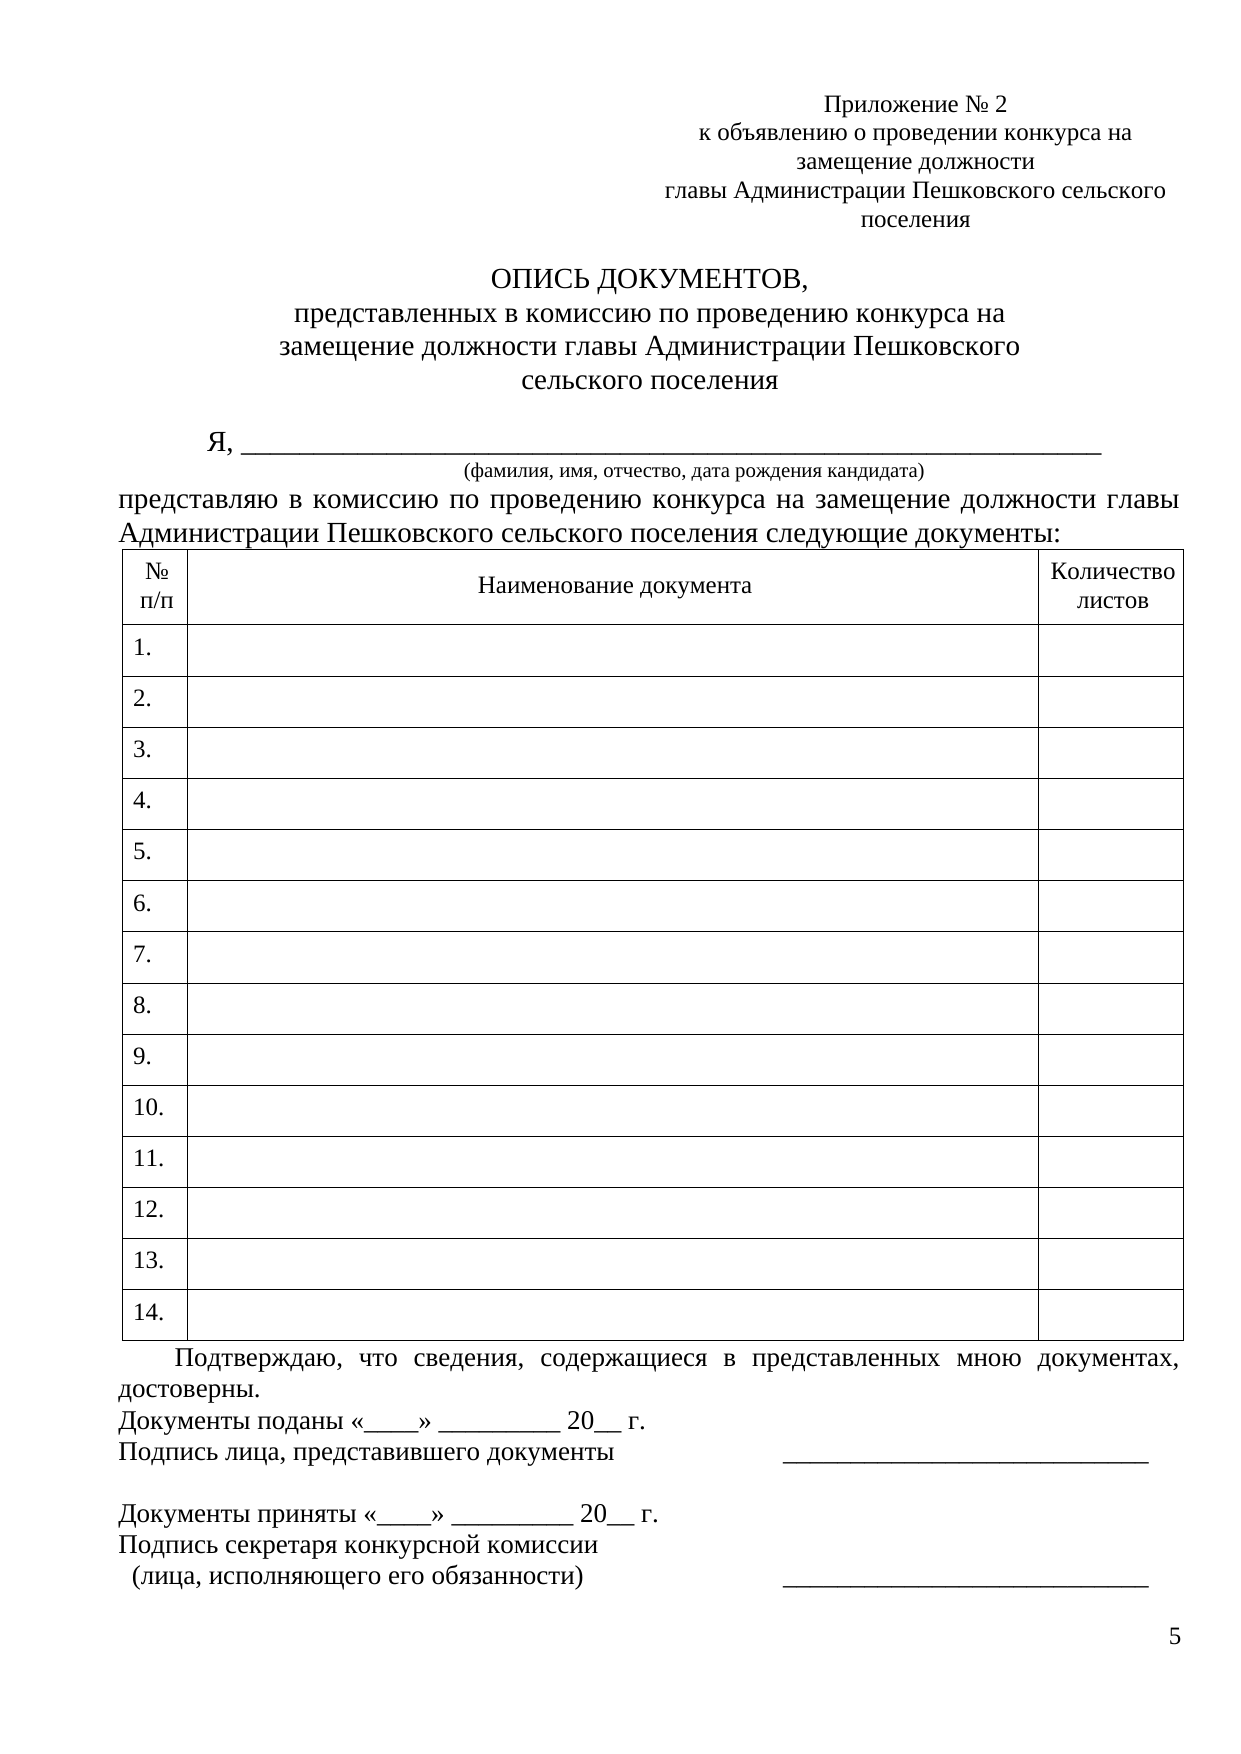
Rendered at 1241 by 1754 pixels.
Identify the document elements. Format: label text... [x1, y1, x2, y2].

table_cell [1039, 625, 1183, 676]
table_cell [188, 779, 1038, 829]
table_header № п/п [123, 550, 187, 624]
table_cell [123, 1035, 187, 1085]
table_cell [1039, 1239, 1183, 1289]
table_cell [123, 1137, 187, 1187]
table_cell [1039, 1035, 1183, 1085]
text (лица, исполняющего его обязанности) ___________________________ [118, 1559, 1181, 1591]
table_cell [123, 830, 187, 880]
text Я, ___________________________________________________________ [118, 424, 1181, 458]
table_cell [1039, 677, 1183, 727]
table_cell [123, 881, 187, 931]
table_cell [123, 779, 187, 829]
text представляю в комиссию по проведению конкурса на замещение должности главы Администрации Пешковского сельского поселения следующие документы: [118, 482, 1181, 549]
table_cell [188, 728, 1038, 778]
text Документы приняты «____» _________ 20__ г. [118, 1497, 1181, 1528]
table_cell [1039, 1188, 1183, 1238]
text (фамилия, имя, отчество, дата рождения кандидата) [118, 458, 1181, 482]
table_cell [123, 932, 187, 982]
table_cell [123, 1086, 187, 1136]
table_cell [188, 1035, 1038, 1085]
table_cell [188, 1239, 1038, 1289]
table_cell [1039, 881, 1183, 931]
text Приложение № 2 [650, 89, 1181, 117]
table_cell [1039, 779, 1183, 829]
table_cell [188, 625, 1038, 676]
table_cell [1039, 984, 1183, 1033]
table_cell [1039, 830, 1183, 880]
table_cell [1039, 1290, 1183, 1340]
table_cell [123, 625, 187, 676]
text Документы поданы «____» _________ 20__ г. [118, 1404, 1181, 1435]
table_cell [123, 1290, 187, 1340]
table_cell [188, 932, 1038, 982]
table_cell [188, 677, 1038, 727]
table_cell [188, 1188, 1038, 1238]
table_cell [188, 830, 1038, 880]
text Подпись лица, представившего документы ___________________________ [118, 1435, 1181, 1466]
table_cell [123, 1188, 187, 1238]
table_cell [188, 881, 1038, 931]
text главы Администрации Пешковского сельского поселения [650, 175, 1181, 232]
table_cell [1039, 932, 1183, 982]
table_cell [123, 984, 187, 1033]
text ОПИСЬ ДОКУМЕНТОВ, [118, 261, 1181, 295]
table_cell [188, 1290, 1038, 1340]
table_cell [1039, 728, 1183, 778]
table_cell [188, 1086, 1038, 1136]
table_cell [123, 677, 187, 727]
table_cell [123, 1239, 187, 1289]
text Подпись секретаря конкурсной комиссии [118, 1528, 1181, 1559]
table_cell [123, 728, 187, 778]
table_cell [188, 984, 1038, 1033]
text к объявлению о проведении конкурса на замещение должности [650, 117, 1181, 175]
table_cell [1039, 1137, 1183, 1187]
table_cell [1039, 1086, 1183, 1136]
table_cell [188, 1137, 1038, 1187]
table_header Наименование документа [188, 550, 1038, 624]
text представленных в комиссию по проведению конкурса на замещение должности главы Администрации Пешковского сельского поселения [236, 295, 1063, 395]
table_header Количество листов [1039, 550, 1183, 624]
text Подтверждаю, что сведения, содержащиеся в представленных мною документах, достоверны. [118, 1341, 1181, 1404]
